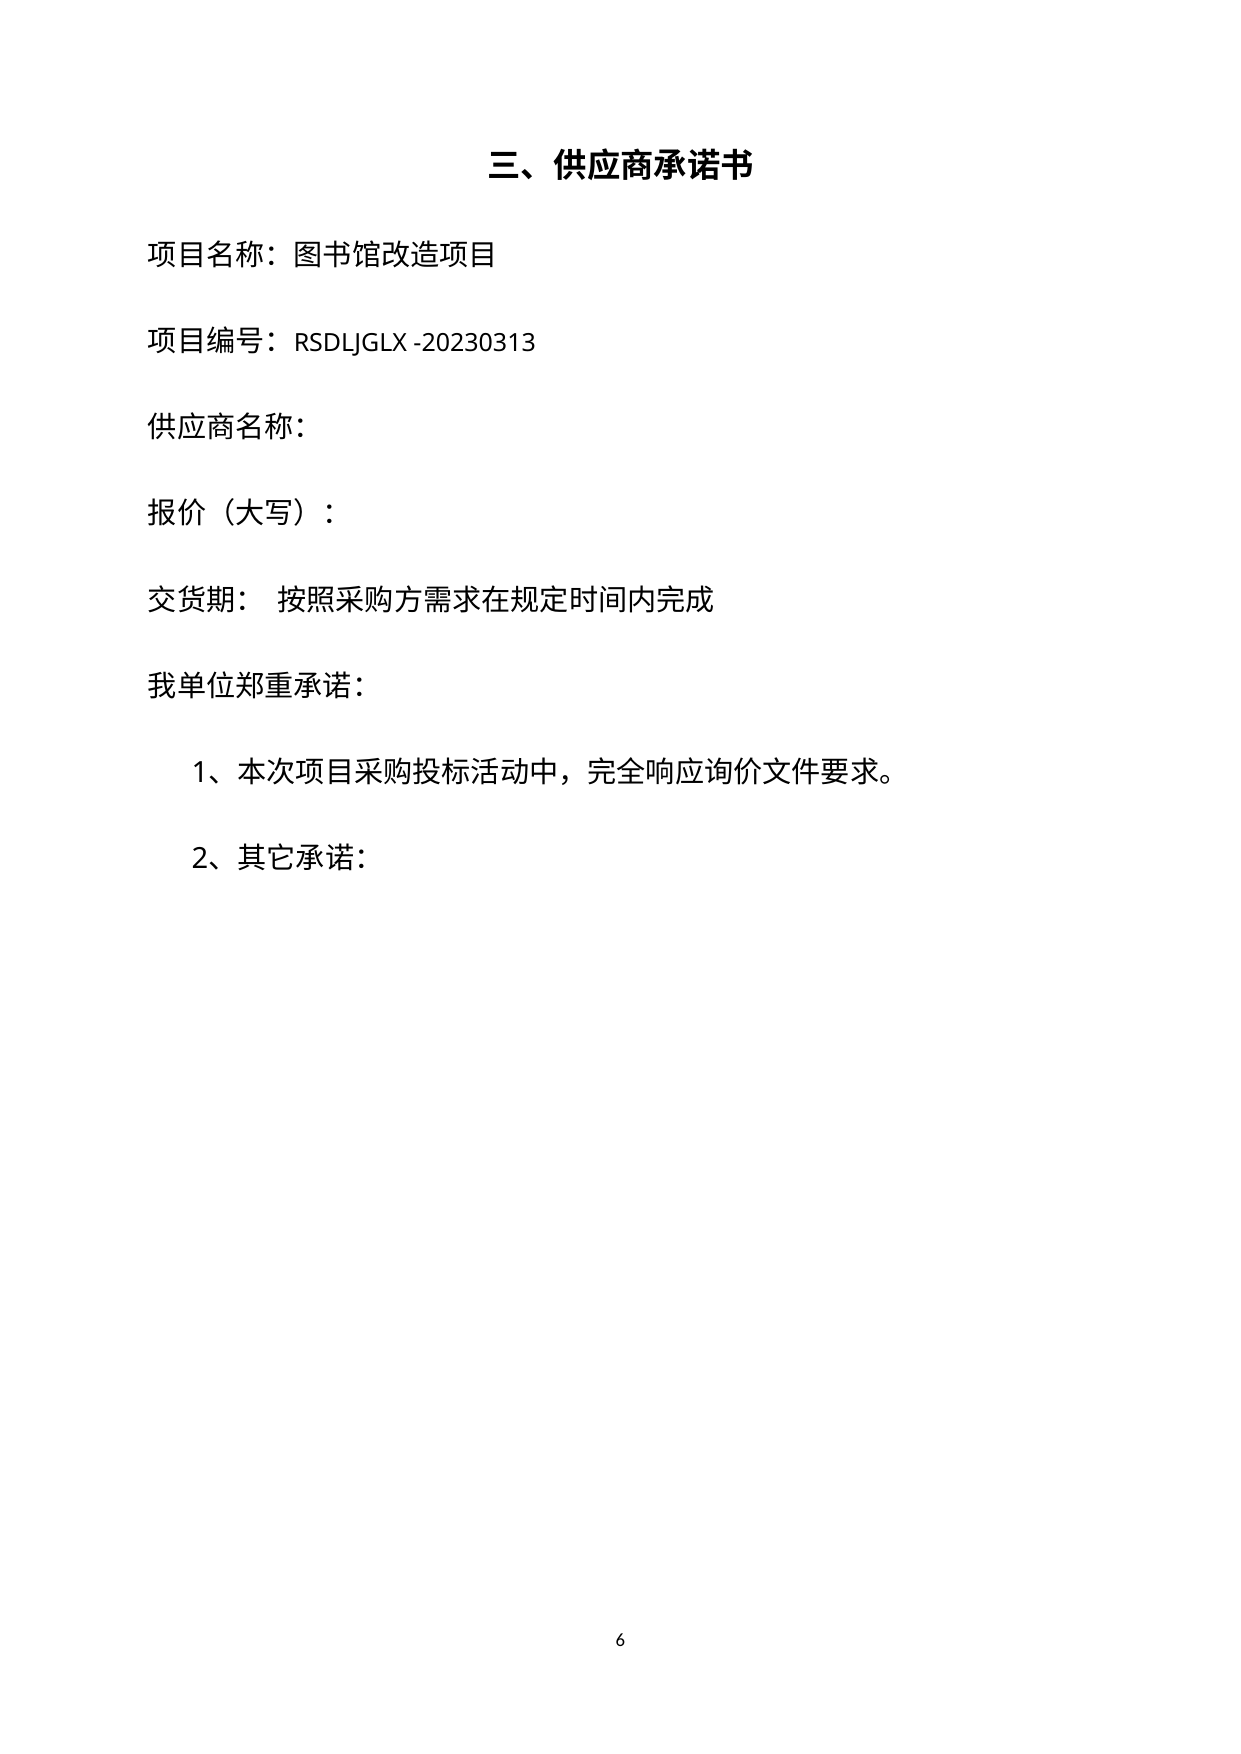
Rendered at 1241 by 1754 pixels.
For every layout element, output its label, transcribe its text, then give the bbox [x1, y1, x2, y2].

text 报价（大写）： [148, 478, 1092, 543]
text 2、其它承诺： [148, 823, 1092, 888]
text 1、本次项目采购投标活动中，完全响应询价文件要求。 [148, 737, 1092, 802]
text 供应商名称： [148, 392, 1092, 457]
text 我单位郑重承诺： [148, 651, 1092, 716]
text 三、供应商承诺书 [148, 131, 1092, 196]
text 交货期： 按照采购方需求在规定时间内完成 [148, 565, 1092, 630]
text 项目编号：RSDLJGLX -20230313 [148, 306, 1092, 371]
text 项目名称：图书馆改造项目 [148, 220, 1092, 285]
